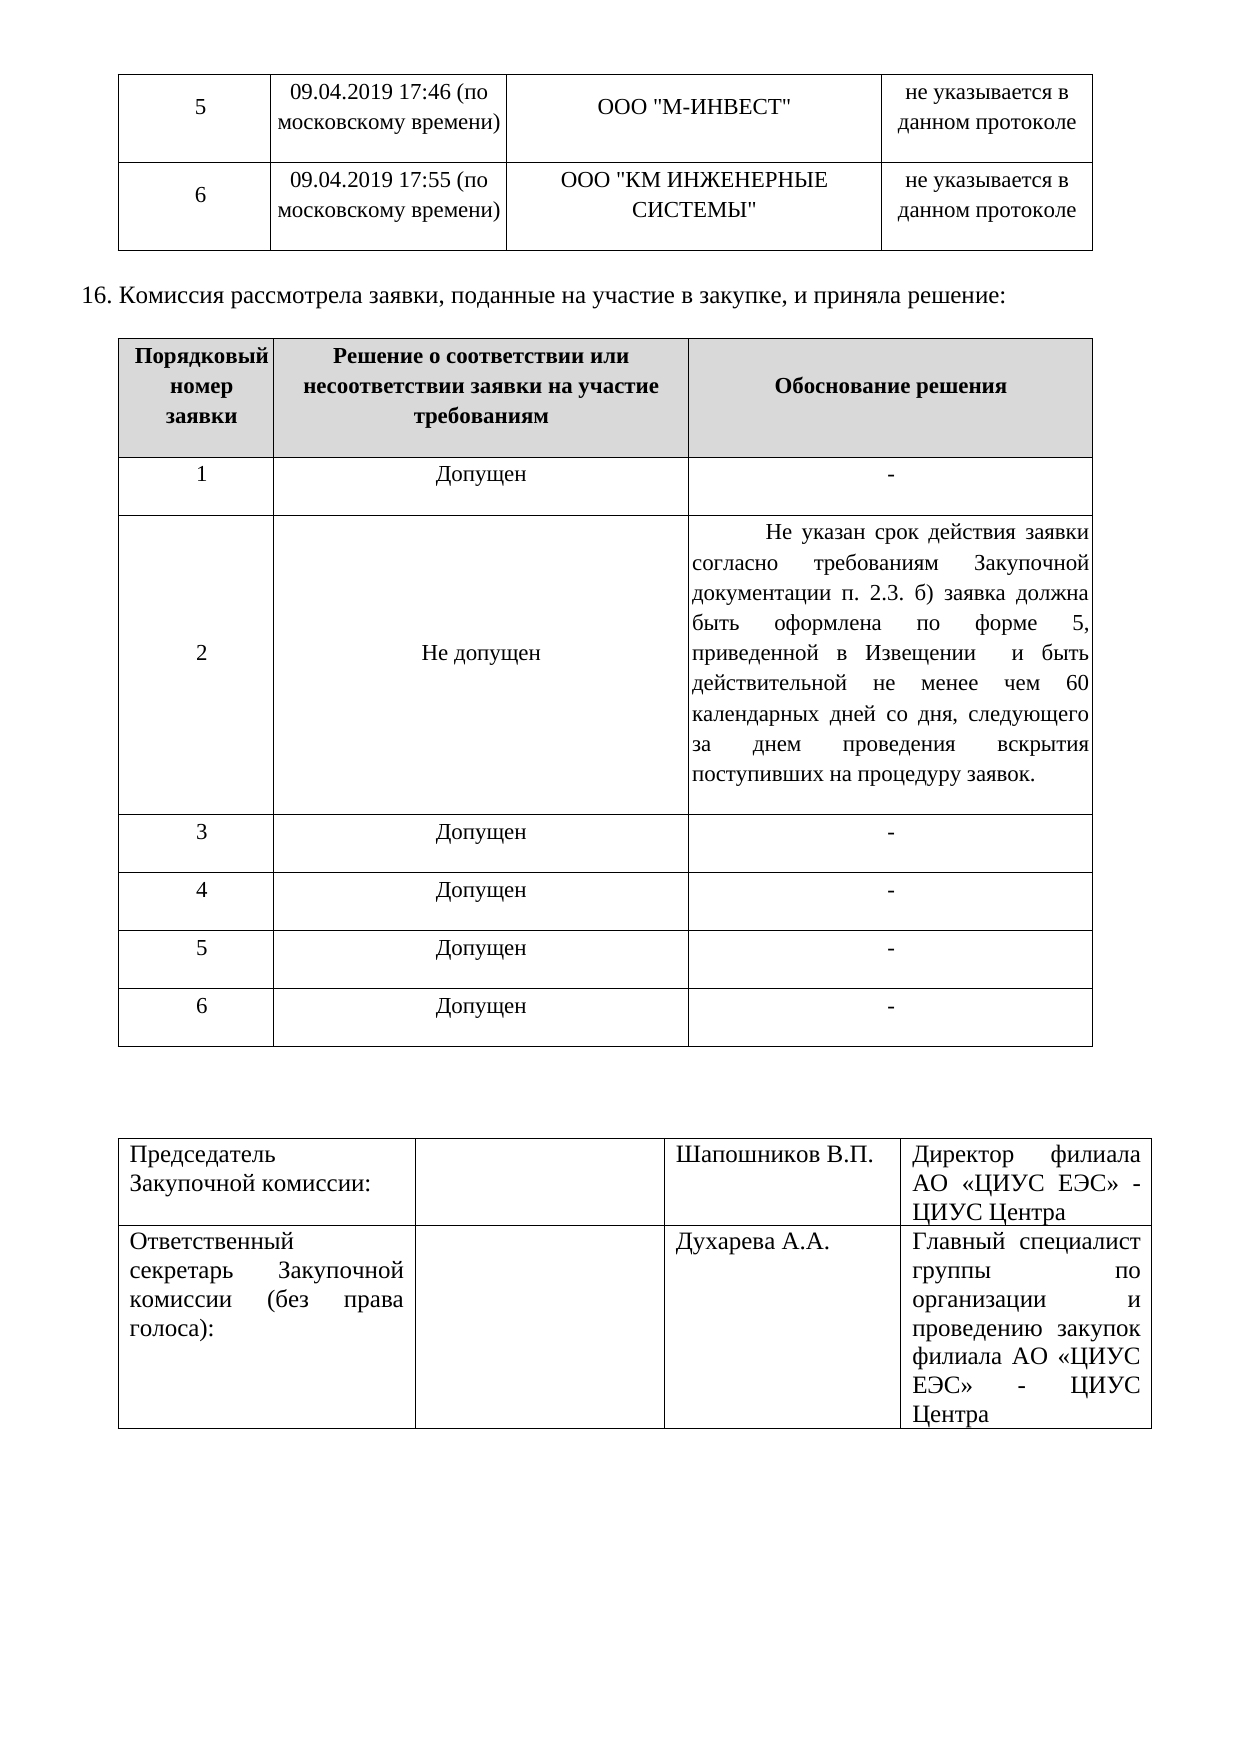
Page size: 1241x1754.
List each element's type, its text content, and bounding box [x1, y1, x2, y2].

table_cell - [689, 458, 1092, 514]
table_header Шапошников В.П. [665, 1139, 900, 1225]
table_cell Допущен [274, 458, 688, 514]
table_cell - [689, 815, 1092, 872]
table_header [416, 1139, 664, 1225]
table_header Обоснование решения [689, 339, 1092, 457]
table_cell - [689, 931, 1092, 988]
table_cell 6 [119, 163, 270, 250]
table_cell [882, 75, 1092, 162]
table_cell не указывается в данном протоколе [882, 163, 1092, 250]
table_cell 4 [119, 873, 273, 930]
table_cell ООО "КМ ИНЖЕНЕРНЫЕ СИСТЕМЫ" [507, 163, 881, 250]
list Комиссия рассмотрела заявки, поданные на участие в закупке, и приняла решение: [81, 280, 1152, 309]
table_cell ООО "М-ИНВЕСТ" [507, 75, 881, 162]
table_cell Допущен [274, 873, 688, 930]
table_header Директор филиала АО «ЦИУС ЕЭС» - ЦИУС Центра [901, 1139, 1151, 1225]
table_header Порядковый номер заявки [119, 339, 273, 457]
table_cell 6 [119, 989, 273, 1046]
table_header Председатель Закупочной комиссии: [119, 1139, 415, 1225]
table_cell [416, 1226, 664, 1428]
table_cell - [689, 989, 1092, 1046]
table_cell Не допущен [274, 516, 688, 814]
table_cell Ответственный секретарь Закупочной комиссии (без права голоса): [119, 1226, 415, 1428]
table_cell - [689, 873, 1092, 930]
table_cell Допущен [274, 931, 688, 988]
table_cell Допущен [274, 815, 688, 872]
table_cell 09.04.2019 17:55 (по московскому времени) [271, 163, 506, 250]
table_cell 09.04.2019 17:46 (по московскому времени) [271, 75, 506, 162]
table_cell Духарева А.А. [665, 1226, 900, 1428]
table_cell 2 [119, 516, 273, 814]
table_header Решение о соответствии или несоответствии заявки на участие требованиям [274, 339, 688, 457]
table_cell 1 [119, 458, 273, 514]
table_cell 3 [119, 815, 273, 872]
table_cell Допущен [274, 989, 688, 1046]
table_cell Не указан срок действия заявки согласно требованиям Закупочной документации п. 2.3. б) заявка должна быть оформлена по форме 5, приведенной в Извещении и быть действительной не менее чем 60 календарных дней со дня, следующего за днем проведения вскрытия поступивших на процедуру заявок. [689, 516, 1092, 814]
table_cell Главный специалист группы по организации и проведению закупок филиала АО «ЦИУС ЕЭС» - ЦИУС Центра [901, 1226, 1151, 1428]
table_cell 5 [119, 75, 270, 162]
table_cell 5 [119, 931, 273, 988]
